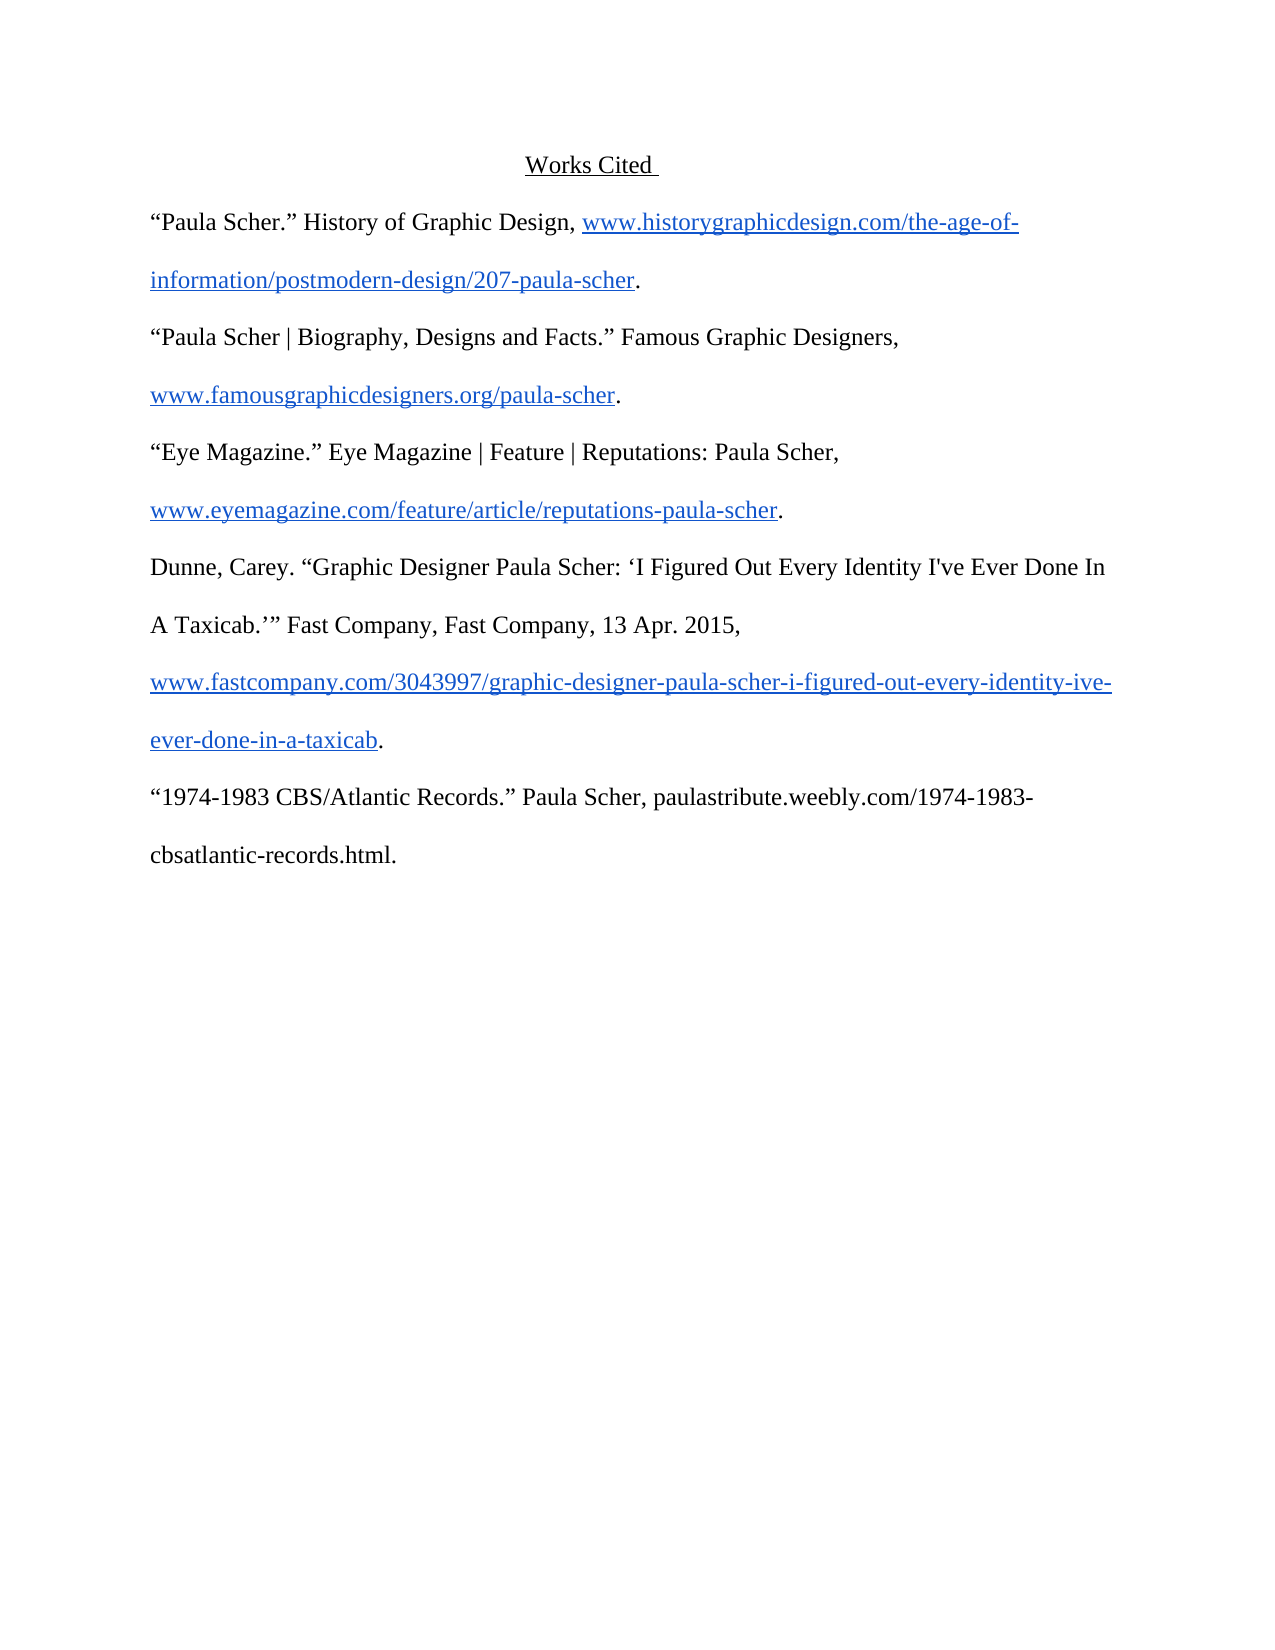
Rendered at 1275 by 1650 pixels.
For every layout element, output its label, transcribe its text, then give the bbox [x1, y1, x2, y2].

text Works Cited [450, 150, 1125, 179]
text “1974-1983 CBS/Atlantic Records.” Paula Scher, paulastribute.weebly.com/1974-1983-cbsatlantic-records.html. [150, 782, 1125, 869]
text “Eye Magazine.” Eye Magazine | Feature | Reputations: Paula Scher, www.eyemagazine.com/feature/article/reputations-paula-scher. [150, 437, 1125, 524]
text “Paula Scher | Biography, Designs and Facts.” Famous Graphic Designers, www.famousgraphicdesigners.org/paula-scher. [150, 322, 1125, 409]
text Dunne, Carey. “Graphic Designer Paula Scher: ‘I Figured Out Every Identity I've Ever Done In A Taxicab.’” Fast Company, Fast Company, 13 Apr. 2015, www.fastcompany.com/3043997/graphic-designer-paula-scher-i-figured-out-every-identity-ive-ever-done-in-a-taxicab. [150, 552, 1125, 754]
text “Paula Scher.” History of Graphic Design, www.historygraphicdesign.com/the-age-of-information/postmodern-design/207-paula-scher. [150, 207, 1125, 294]
